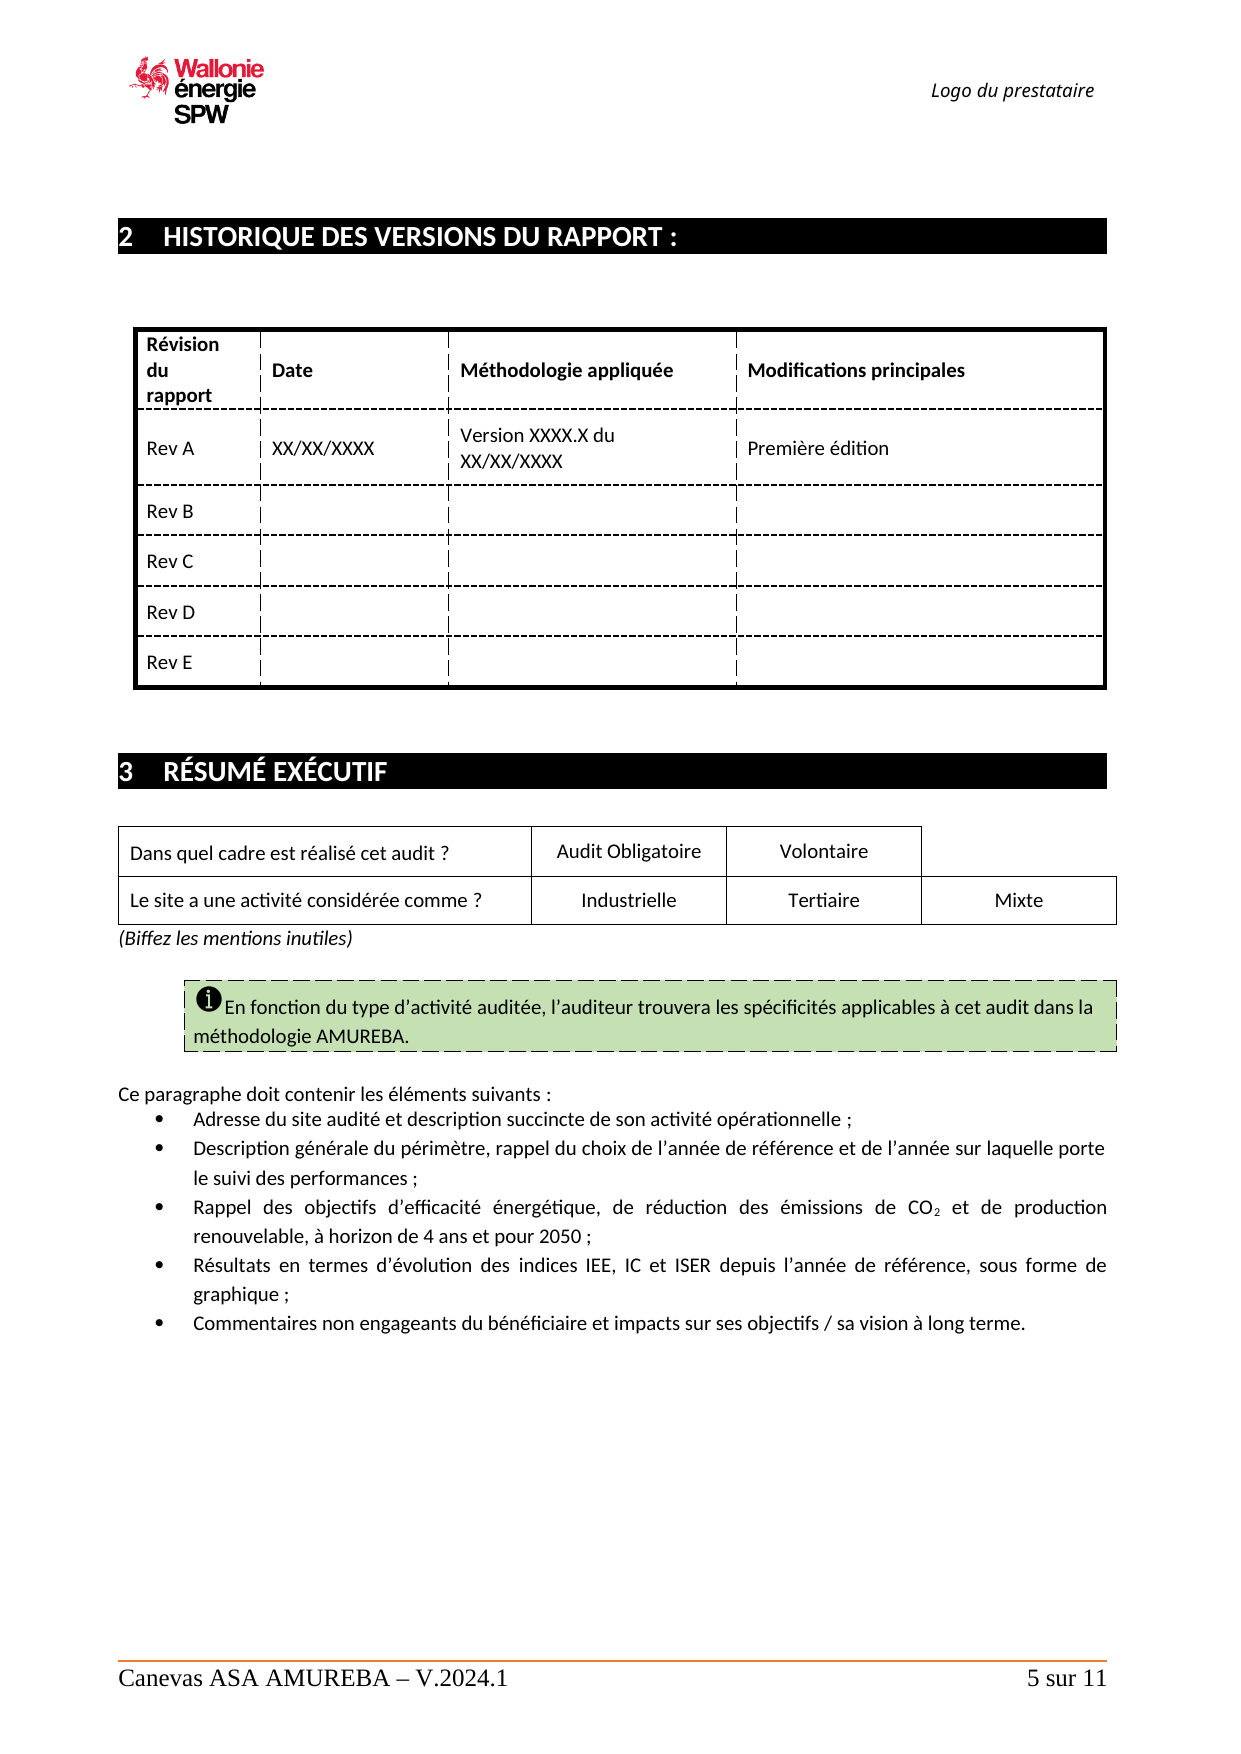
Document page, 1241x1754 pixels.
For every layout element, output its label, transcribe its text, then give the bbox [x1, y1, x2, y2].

table_header Méthodologie appliquée [449, 332, 736, 408]
list Adresse du site audité et description succincte de son activité opérationnelle ; [156, 1106, 1107, 1132]
table_cell [736, 534, 1103, 584]
text Ce paragraphe doit contenir les éléments suivants : [118, 1081, 1107, 1106]
table_cell Rev D [138, 585, 261, 635]
table_header Modifications principales [736, 332, 1103, 408]
text (Biffez les mentions inutiles) [118, 925, 1107, 951]
list Commentaires non engageants du bénéficiaire et impacts sur ses objectifs / sa vision à long terme. [156, 1311, 1107, 1336]
table_cell [736, 585, 1103, 635]
table_cell [449, 534, 736, 584]
table_header Audit Obligatoire [532, 827, 726, 876]
table_cell Version XXXX.X du XX/XX/XXXX [449, 408, 736, 484]
table_cell [261, 484, 449, 534]
table_header Dans quel cadre est réalisé cet audit ? [119, 827, 531, 876]
table_cell [449, 635, 736, 685]
table_cell Rev C [138, 534, 261, 584]
table_header Révision du rapport [138, 332, 261, 408]
list Rappel des objectifs d’efficacité énergétique, de réduction des émissions de CO2 et de production renouvelable, à horizon de 4 ans et pour 2050 ; [156, 1194, 1107, 1248]
table_cell [449, 585, 736, 635]
picture [129, 56, 264, 124]
table_cell Tertiaire [727, 877, 921, 924]
table_header Volontaire [727, 827, 921, 876]
table_cell [449, 484, 736, 534]
table_cell Première édition [736, 408, 1103, 484]
table_cell [261, 635, 449, 685]
table_cell Rev E [138, 635, 261, 685]
table_cell [261, 534, 449, 584]
subtitle Résumé exécutif [118, 753, 1107, 789]
table_header Date [261, 332, 449, 408]
table_cell Mixte [922, 877, 1116, 924]
subtitle Historique des versions du rapport : [118, 218, 1107, 254]
list Description générale du périmètre, rappel du choix de l’année de référence et de l’année sur laquelle porte le suivi des performances ; [156, 1136, 1107, 1190]
table_cell Rev B [138, 484, 261, 534]
table_cell [736, 635, 1103, 685]
picture [193, 983, 225, 1015]
list Résultats en termes d’évolution des indices IEE, IC et ISER depuis l’année de référence, sous forme de graphique ; [156, 1252, 1107, 1307]
list En fonction du type d’activité auditée, l’auditeur trouvera les spécificités applicables à cet audit dans la méthodologie AMUREBA. [184, 980, 1117, 1052]
table_cell XX/XX/XXXX [261, 408, 449, 484]
table_cell Le site a une activité considérée comme ? [119, 877, 531, 924]
table_cell Rev A [138, 408, 261, 484]
table_cell Industrielle [532, 877, 726, 924]
table_cell [736, 484, 1103, 534]
table_cell [261, 585, 449, 635]
